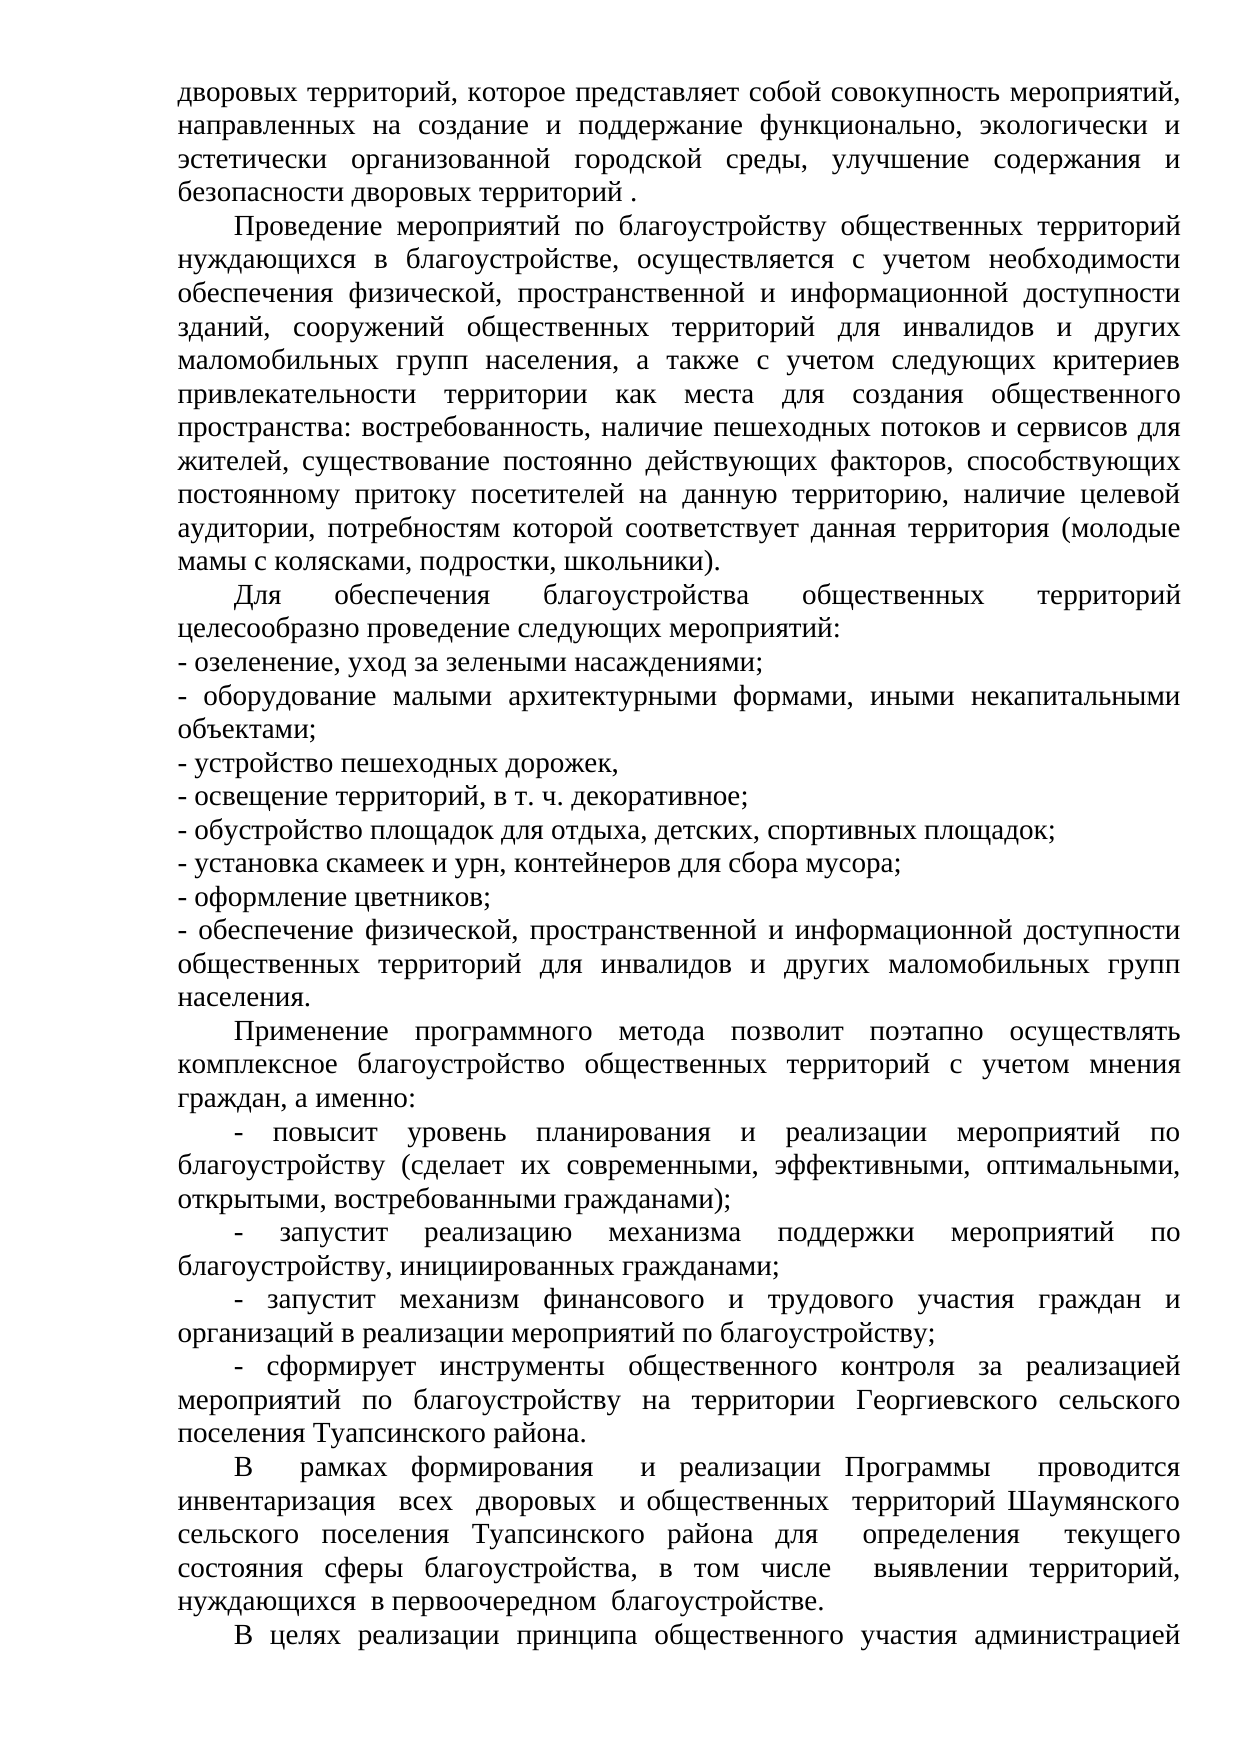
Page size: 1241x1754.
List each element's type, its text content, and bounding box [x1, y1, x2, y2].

text - устройство пешеходных дорожек, [177, 745, 1181, 778]
text - запустит реализацию механизма поддержки мероприятий по благоустройству, инициированных гражданами; [177, 1214, 1181, 1281]
text - повысит уровень планирования и реализации мероприятий по благоустройству (сделает их современными, эффективными, оптимальными, открытыми, востребованными гражданами); [177, 1114, 1181, 1214]
text - запустит механизм финансового и трудового участия граждан и организаций в реализации мероприятий по благоустройству; [177, 1281, 1181, 1348]
text - освещение территорий, в т. ч. декоративное; [177, 778, 1181, 812]
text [177, 74, 1181, 208]
text - озеленение, уход за зелеными насаждениями; [177, 644, 1181, 678]
text - обеспечение физической, пространственной и информационной доступности общественных территорий для инвалидов и других маломобильных групп населения. [177, 912, 1181, 1013]
text - обустройство площадок для отдыха, детских, спортивных площадок; [177, 812, 1181, 845]
text - оборудование малыми архитектурными формами, иными некапитальными объектами; [177, 678, 1181, 745]
text - оформление цветников; [177, 879, 1181, 912]
text Применение программного метода позволит поэтапно осуществлять комплексное благоустройство общественных территорий с учетом мнения граждан, а именно: [177, 1013, 1181, 1114]
text В рамках формирования и реализации Программы проводится инвентаризация всех дворовых и общественных территорий Шаумянского сельского поселения Туапсинского района для определения текущего состояния сферы благоустройства, в том числе выявлении территорий, нуждающихся в первоочередном благоустройстве. [177, 1449, 1181, 1617]
text - сформирует инструменты общественного контроля за реализацией мероприятий по благоустройству на территории Георгиевского сельского поселения Туапсинского района. [177, 1348, 1181, 1449]
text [177, 1617, 1181, 1650]
text Проведение мероприятий по благоустройству общественных территорий нуждающихся в благоустройстве, осуществляется с учетом необходимости обеспечения физической, пространственной и информационной доступности зданий, сооружений общественных территорий для инвалидов и других маломобильных групп населения, а также с учетом следующих критериев привлекательности территории как места для создания общественного пространства: востребованность, наличие пешеходных потоков и сервисов для жителей, существование постоянно действующих факторов, способствующих постоянному притоку посетителей на данную территорию, наличие целевой аудитории, потребностям которой соответствует данная территория (молодые мамы с колясками, подростки, школьники). [177, 208, 1181, 577]
text Для обеспечения благоустройства общественных территорий целесообразно проведение следующих мероприятий: [177, 577, 1181, 644]
text - установка скамеек и урн, контейнеров для сбора мусора; [177, 845, 1181, 879]
